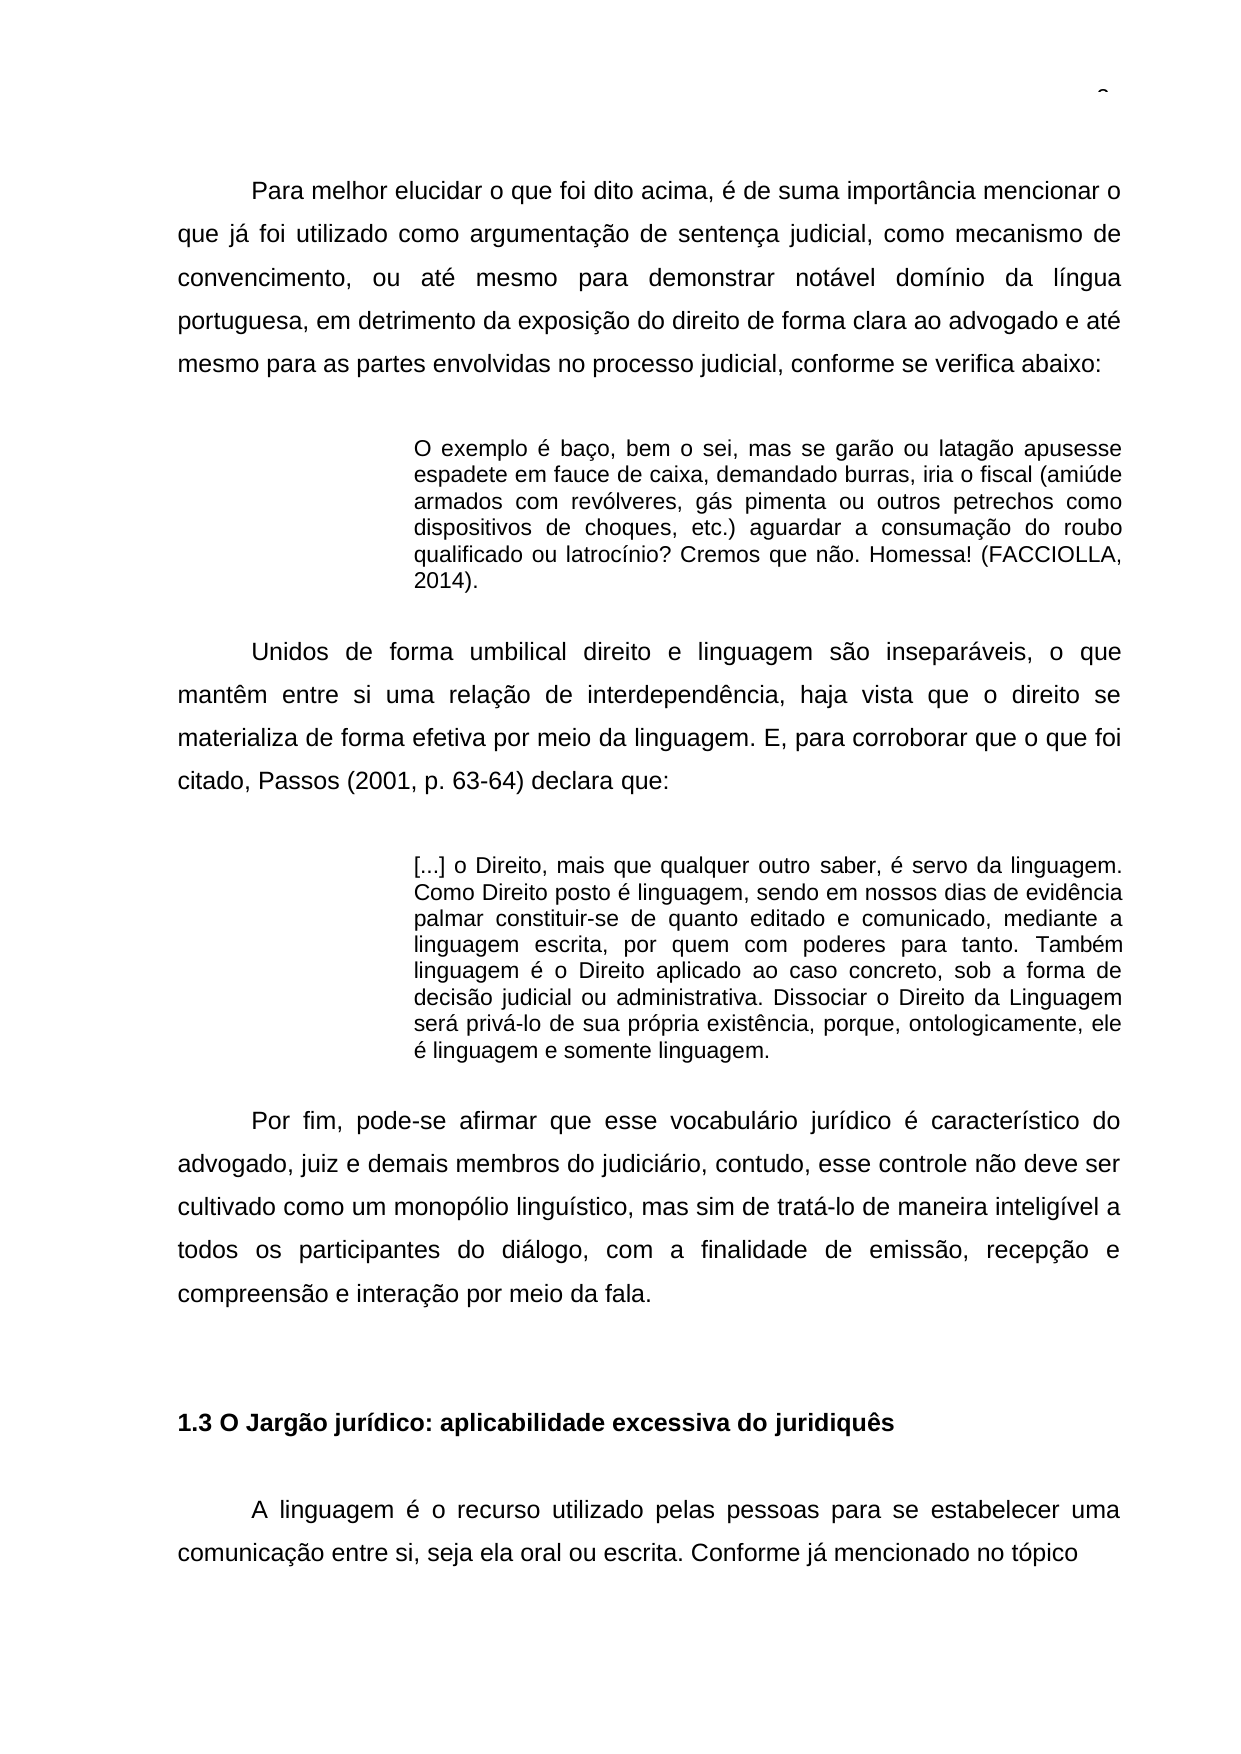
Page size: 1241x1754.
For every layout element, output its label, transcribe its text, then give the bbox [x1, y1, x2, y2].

subtitle O Jargão jurídico: aplicabilidade excessiva do juridiquês [177, 1408, 1215, 1437]
text Para melhor elucidar o que foi dito acima, é de suma importância mencionar o que já foi utilizado como argumentação de sentença judicial, como mecanismo de convencimento, ou até mesmo para demonstrar notável domínio da língua portuguesa, em detrimento da exposição do direito de forma clara ao advogado e até mesmo para as partes envolvidas no processo judicial, conforme se verifica abaixo: [177, 176, 1123, 378]
text Por fim, pode-se afirmar que esse vocabulário jurídico é característico do advogado, juiz e demais membros do judiciário, contudo, esse controle não deve ser cultivado como um monopólio linguístico, mas sim de tratá-lo de maneira inteligível a todos os participantes do diálogo, com a finalidade de emissão, recepção e compreensão e interação por meio da fala. [177, 1106, 1122, 1307]
text O exemplo é baço, bem o sei, mas se garão ou latagão apusesse espadete em fauce de caixa, demandado burras, iria o fiscal (amiúde armados com revólveres, gás pimenta ou outros petrechos como dispositivos de choques, etc.) aguardar a consumação do roubo qualificado ou latrocínio? Cremos que não. Homessa! (FACCIOLLA, 2014). [413, 435, 1123, 593]
text Unidos de forma umbilical direito e linguagem são inseparáveis, o que mantêm entre si uma relação de interdependência, haja vista que o direito se materializa de forma efetiva por meio da linguagem. E, para corroborar que o que foi citado, Passos (2001, p. 63-64) declara que: [177, 636, 1123, 794]
text A linguagem é o recurso utilizado pelas pessoas para se estabelecer uma comunicação entre si, seja ela oral ou escrita. Conforme já mencionado no tópico [177, 1494, 1122, 1566]
text [...] o Direito, mais que qualquer outro saber, é servo da linguagem. Como Direito posto é linguagem, sendo em nossos dias de evidência palmar constituir-se de quanto editado e comunicado, mediante a linguagem escrita, por quem com poderes para tanto. Também linguagem é o Direito aplicado ao caso concreto, sob a forma de decisão judicial ou administrativa. Dissociar o Direito da Linguagem será privá-lo de sua própria existência, porque, ontologicamente, ele é linguagem e somente linguagem. [413, 852, 1123, 1063]
